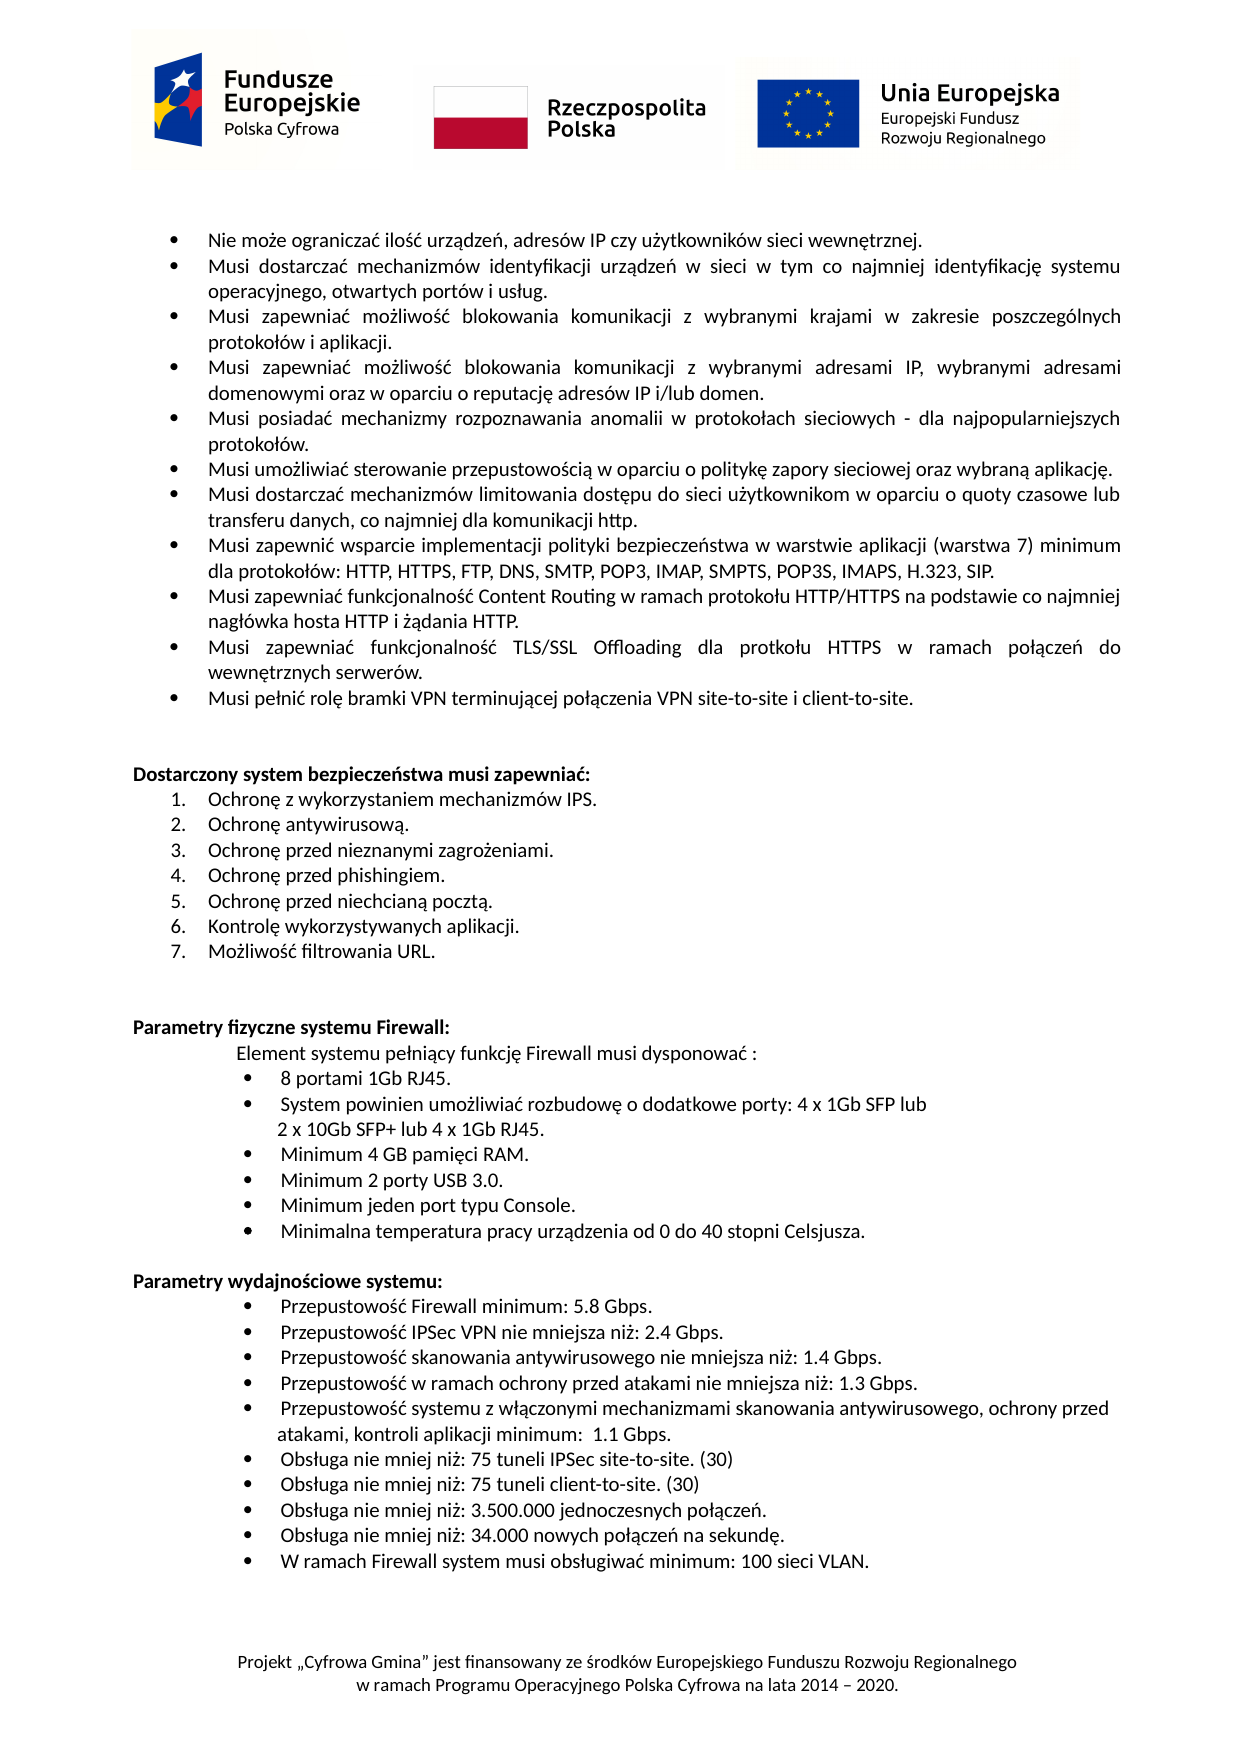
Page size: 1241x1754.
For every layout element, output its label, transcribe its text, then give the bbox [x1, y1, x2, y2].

list Przepustowość skanowania antywirusowego nie mniejsza niż: 1.4 Gbps. [244, 1344, 1122, 1370]
list 2 x 10Gb SFP+ lub 4 x 1Gb RJ45. [244, 1116, 1122, 1142]
list 8 portami 1Gb RJ45. [244, 1065, 1122, 1091]
list Musi umożliwiać sterowanie przepustowością w oparciu o politykę zapory sieciowej oraz wybraną aplikację. [170, 456, 1122, 482]
list Nie może ograniczać ilość urządzeń, adresów IP czy użytkowników sieci wewnętrznej. [170, 227, 1122, 253]
subtitle Parametry fizyczne systemu Firewall: [133, 1014, 1122, 1040]
list System powinien umożliwiać rozbudowę o dodatkowe porty: 4 x 1Gb SFP lub [244, 1091, 1122, 1116]
list Musi zapewniać możliwość blokowania komunikacji z wybranymi adresami IP, wybranymi adresami domenowymi oraz w oparciu o reputację adresów IP i/lub domen. [170, 354, 1122, 405]
list Musi zapewniać funkcjonalność TLS/SSL Offloading dla protkołu HTTPS w ramach połączeń do wewnętrznych serwerów. [170, 634, 1122, 685]
list Ochronę przed nieznanymi zagrożeniami. [170, 837, 1122, 862]
list Obsługa nie mniej niż: 3.500.000 jednoczesnych połączeń. [244, 1497, 1122, 1522]
list W ramach Firewall system musi obsługiwać minimum: 100 sieci VLAN. [244, 1548, 1122, 1573]
list atakami, kontroli aplikacji minimum: 1.1 Gbps. [244, 1421, 1122, 1446]
list Musi dostarczać mechanizmów identyfikacji urządzeń w sieci w tym co najmniej identyfikację systemu operacyjnego, otwartych portów i usług. [170, 253, 1122, 304]
list Ochronę antywirusową. [170, 812, 1122, 837]
list Przepustowość systemu z włączonymi mechanizmami skanowania antywirusowego, ochrony przed [244, 1395, 1122, 1421]
list Minimum 4 GB pamięci RAM. [244, 1142, 1122, 1167]
list Minimum jeden port typu Console. [244, 1192, 1122, 1218]
list Ochronę przed phishingiem. [170, 862, 1122, 888]
text Element systemu pełniący funkcję Firewall musi dysponować : [133, 1040, 1122, 1065]
list Musi dostarczać mechanizmów limitowania dostępu do sieci użytkownikom w oparciu o quoty czasowe lub transferu danych, co najmniej dla komunikacji http. [170, 482, 1122, 532]
list Ochronę z wykorzystaniem mechanizmów IPS. [170, 786, 1122, 812]
subtitle Dostarczony system bezpieczeństwa musi zapewniać: [133, 761, 1122, 786]
list Obsługa nie mniej niż: 75 tuneli IPSec site-to-site. (30) [244, 1446, 1122, 1472]
list Możliwość filtrowania URL. [170, 939, 1122, 964]
subtitle Parametry wydajnościowe systemu: [133, 1268, 1122, 1294]
picture [131, 29, 383, 170]
list Musi zapewnić wsparcie implementacji polityki bezpieczeństwa w warstwie aplikacji (warstwa 7) minimum dla protokołów: HTTP, HTTPS, FTP, DNS, SMTP, POP3, IMAP, SMPTS, POP3S, IMAPS, H.323, SIP. [170, 532, 1122, 583]
list Przepustowość IPSec VPN nie mniejsza niż: 2.4 Gbps. [244, 1319, 1122, 1344]
list Przepustowość w ramach ochrony przed atakami nie mniejsza niż: 1.3 Gbps. [244, 1370, 1122, 1395]
picture [413, 65, 725, 170]
list Kontrolę wykorzystywanych aplikacji. [170, 913, 1122, 939]
picture [735, 57, 1081, 170]
list Minimum 2 porty USB 3.0. [244, 1167, 1122, 1192]
list Musi posiadać mechanizmy rozpoznawania anomalii w protokołach sieciowych - dla najpopularniejszych protokołów. [170, 405, 1122, 456]
list Przepustowość Firewall minimum: 5.8 Gbps. [244, 1294, 1122, 1319]
list Minimalna temperatura pracy urządzenia od 0 do 40 stopni Celsjusza. [244, 1218, 1122, 1243]
list Musi zapewniać funkcjonalność Content Routing w ramach protokołu HTTP/HTTPS na podstawie co najmniej nagłówka hosta HTTP i żądania HTTP. [170, 583, 1122, 634]
list Musi zapewniać możliwość blokowania komunikacji z wybranymi krajami w zakresie poszczególnych protokołów i aplikacji. [170, 304, 1122, 354]
list Obsługa nie mniej niż: 34.000 nowych połączeń na sekundę. [244, 1522, 1122, 1548]
list Obsługa nie mniej niż: 75 tuneli client-to-site. (30) [244, 1472, 1122, 1497]
list Ochronę przed niechcianą pocztą. [170, 888, 1122, 913]
list Musi pełnić rolę bramki VPN terminującej połączenia VPN site-to-site i client-to-site. [170, 685, 1122, 710]
